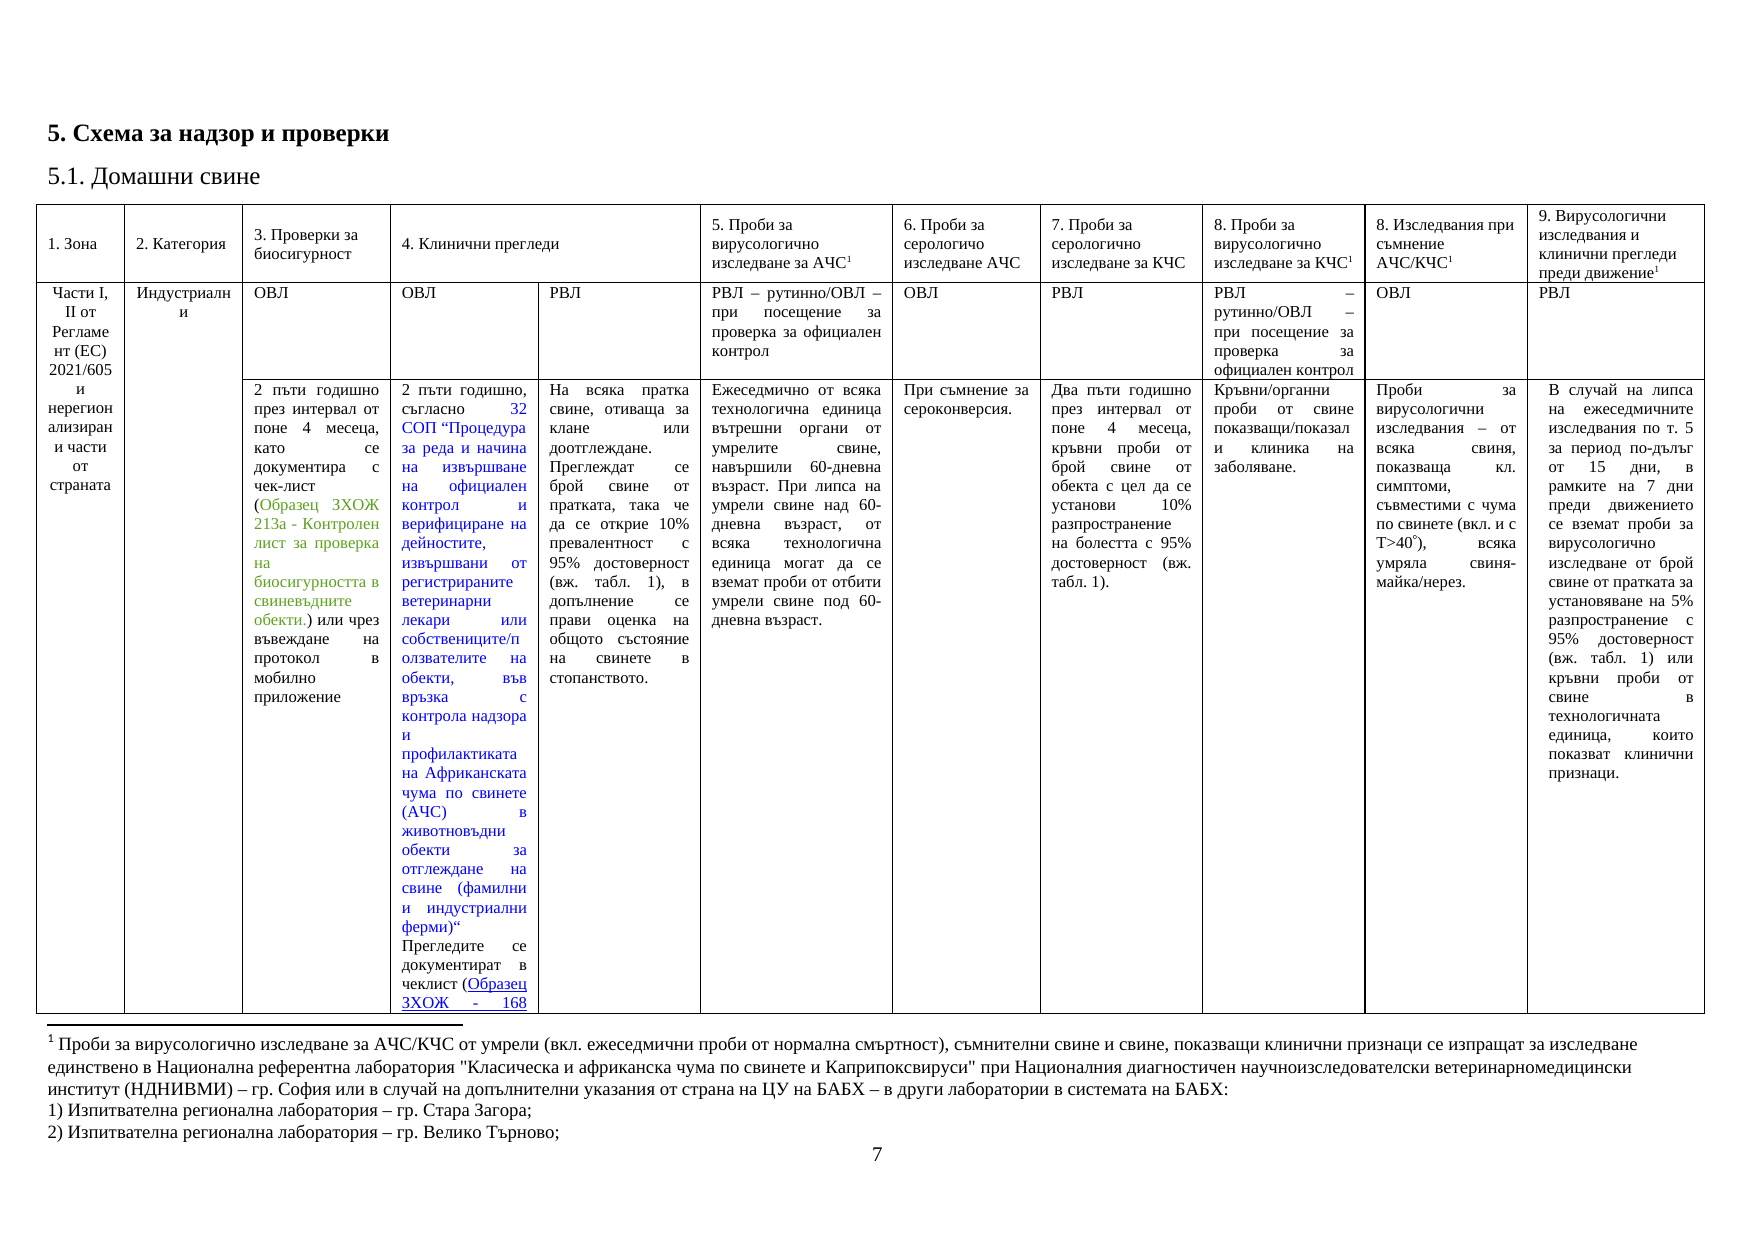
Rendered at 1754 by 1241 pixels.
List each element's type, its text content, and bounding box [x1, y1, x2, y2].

table_header 8. Проби за вирусологично изследване за КЧС1 [1203, 205, 1364, 282]
table_cell ОВЛ [1366, 283, 1527, 379]
text 5. Схема за надзор и проверки [47, 118, 1707, 147]
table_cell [1203, 380, 1364, 1012]
text 5.1. Домашни свине [47, 161, 1707, 190]
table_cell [893, 380, 1040, 1012]
table_cell РВЛ – рутинно/ОВЛ – при посещение за проверка за официален контрол [1203, 283, 1364, 379]
table_cell Части I, II от Регламент (ЕС) 2021/605 и нерегионализирани части от страната [37, 283, 124, 1012]
table_cell РВЛ [1528, 283, 1704, 379]
table_header 7. Проби за серологично изследване за КЧС [1041, 205, 1202, 282]
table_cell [701, 380, 892, 1012]
table_cell РВЛ [1041, 283, 1202, 379]
table_cell ОВЛ [243, 283, 390, 379]
table_cell РВЛ [539, 283, 700, 379]
table_cell Индустриални [125, 283, 242, 1012]
table_cell РВЛ – рутинно/ОВЛ – при посещение за проверка за официален контрол [701, 283, 892, 379]
table_header 6. Проби за серологичо изследване АЧС [893, 205, 1040, 282]
table_cell ОВЛ [391, 283, 538, 379]
table_header 9. Вирусологични изследвания и клинични прегледи преди движение1 [1528, 205, 1704, 282]
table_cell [539, 380, 700, 1012]
table_header 1. Зона [37, 205, 124, 282]
table_cell ОВЛ [893, 283, 1040, 379]
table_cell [1041, 380, 1202, 1012]
table_header 4. Клинични прегледи [391, 205, 700, 282]
table_header 3. Проверки за биосигурност [243, 205, 390, 282]
table_header 2. Категория [125, 205, 242, 282]
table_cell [243, 380, 390, 1012]
table_header 8. Изследвания при съмнение АЧС/КЧС1 [1366, 205, 1527, 282]
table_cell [391, 380, 538, 1012]
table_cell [1366, 380, 1527, 1012]
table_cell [1528, 380, 1704, 1012]
table_header 5. Проби за вирусологично изследване за АЧС [701, 205, 892, 282]
